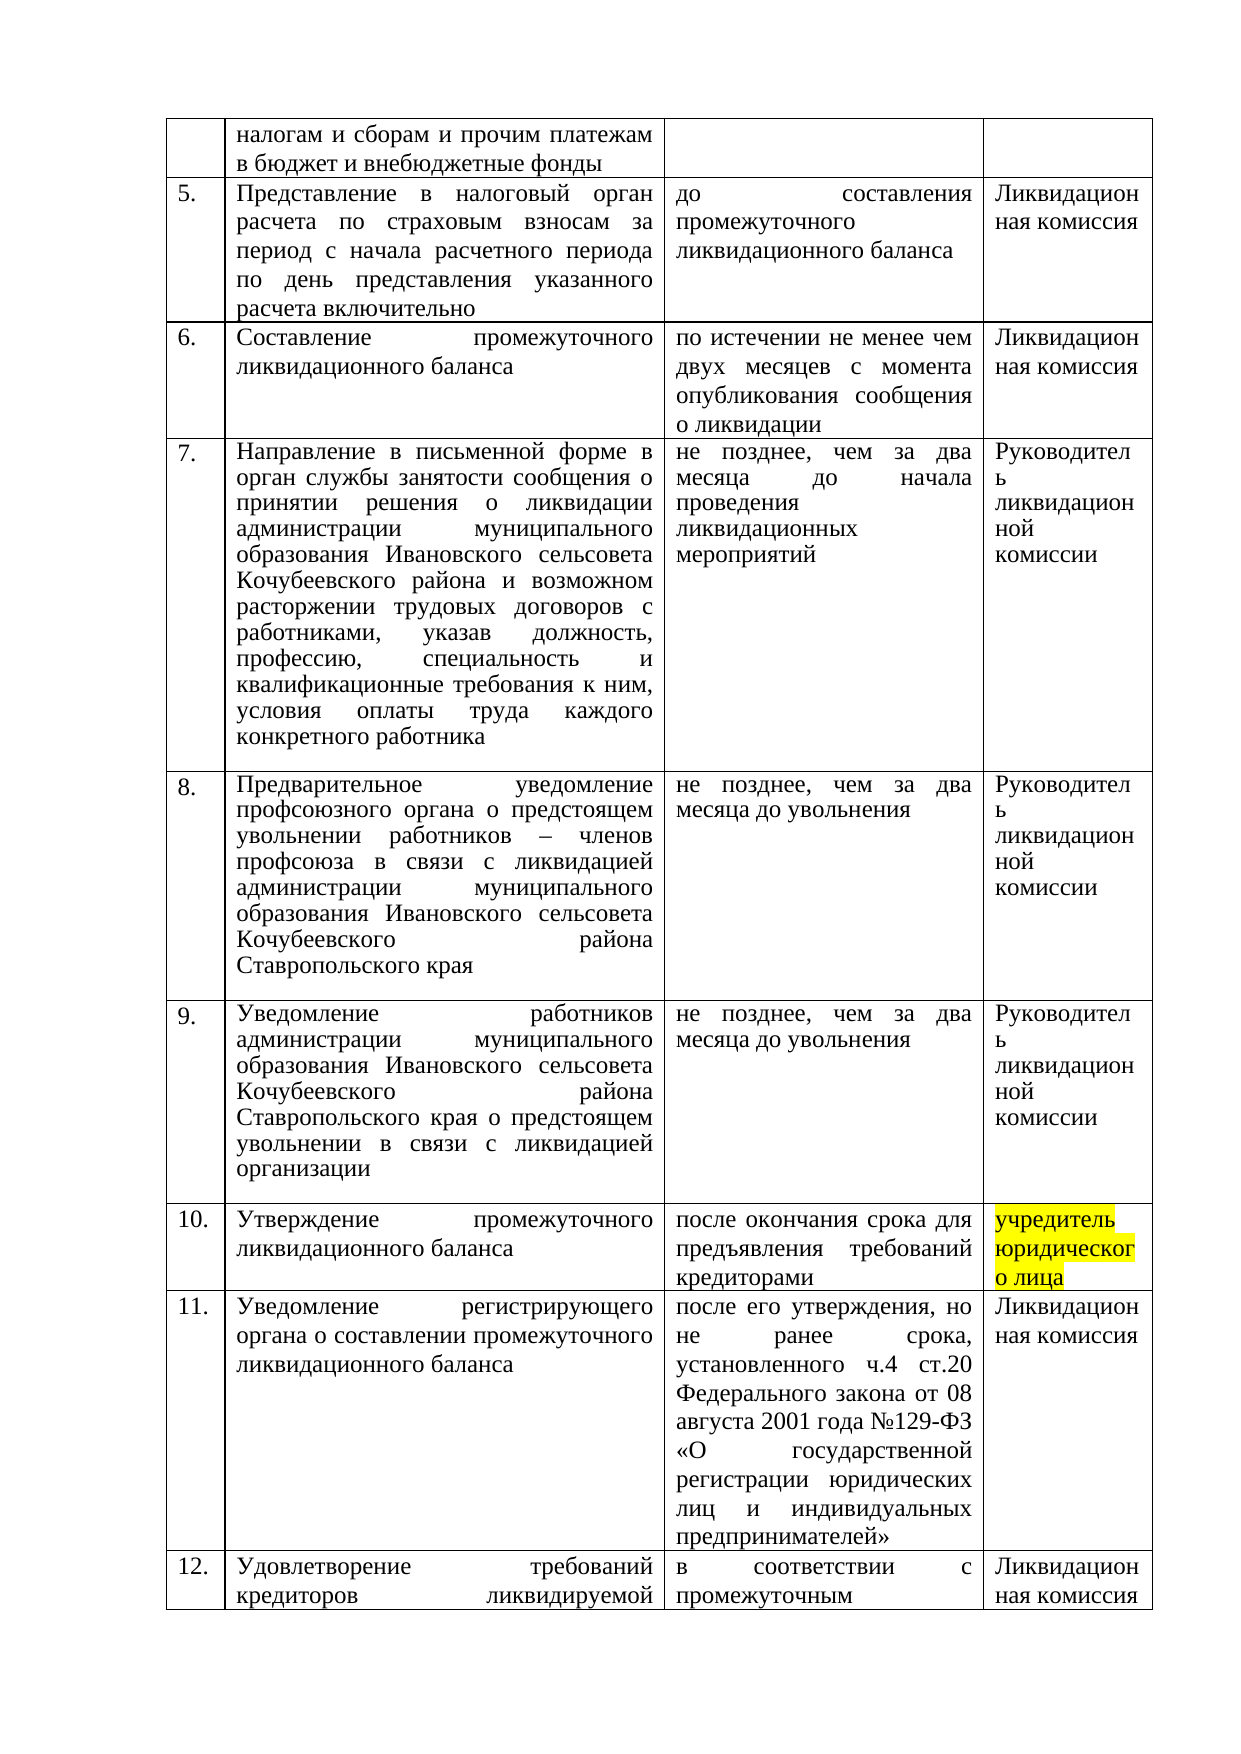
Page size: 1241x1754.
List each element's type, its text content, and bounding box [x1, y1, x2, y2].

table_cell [665, 119, 983, 177]
table_cell 12. [167, 1551, 224, 1609]
table_cell до составления промежуточного ликвидационного баланса [665, 178, 983, 321]
table_cell Направление в письменной форме в орган службы занятости сообщения о принятии решения о ликвидации администрации муниципального образования Ивановского сельсовета Кочубеевского района и возможном расторжении трудовых договоров с работниками, указав должность, профессию, специальность и квалификационные требования к ним, условия оплаты труда каждого конкретного работника [226, 439, 664, 771]
table_cell Руководитель ликвидационной комиссии [984, 772, 1152, 1000]
table_cell не позднее, чем за два месяца до начала проведения ликвидационных мероприятий [665, 439, 983, 771]
table_cell Ликвидационная комиссия [984, 1291, 1152, 1550]
table_cell не позднее, чем за два месяца до увольнения [665, 1001, 983, 1203]
table_cell 10. [167, 1204, 224, 1290]
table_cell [665, 1551, 983, 1609]
table_cell 6. [167, 323, 224, 437]
table_cell 11. [167, 1291, 224, 1550]
table_cell Утверждение промежуточного ликвидационного баланса [226, 1204, 664, 1290]
table_cell Руководитель ликвидационной комиссии [984, 439, 1152, 771]
table_cell Ликвидационная комиссия [984, 178, 1152, 321]
table_cell Составление промежуточного ликвидационного баланса [226, 323, 664, 437]
table_cell Ликвидационная комиссия [984, 323, 1152, 437]
table_cell 8. [167, 772, 224, 1000]
table_cell Уведомление работников администрации муниципального образования Ивановского сельсовета Кочубеевского района Ставропольского края о предстоящем увольнении в связи с ликвидацией организации [226, 1001, 664, 1203]
table_cell не позднее, чем за два месяца до увольнения [665, 772, 983, 1000]
table_cell Предварительное уведомление профсоюзного органа о предстоящем увольнении работников – членов профсоюза в связи с ликвидацией администрации муниципального образования Ивановского сельсовета Кочубеевского района Ставропольского края [226, 772, 664, 1000]
table_cell 7. [167, 439, 224, 771]
table_cell по истечении не менее чем двух месяцев с момента опубликования сообщения о ликвидации [665, 323, 983, 437]
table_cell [226, 1551, 664, 1609]
table_cell 5. [167, 178, 224, 321]
table_cell Представление в налоговый орган расчета по страховым взносам за период с начала расчетного периода по день представления указанного расчета включительно [226, 178, 664, 321]
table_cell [984, 1551, 1152, 1609]
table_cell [226, 119, 664, 177]
table_cell 9. [167, 1001, 224, 1203]
table_cell после его утверждения, но не ранее срока, установленного ч.4 ст.20 Федерального закона от 08 августа 2001 года №129-ФЗ «О государственной регистрации юридических лиц и индивидуальных предпринимателей» [665, 1291, 983, 1550]
table_cell учредитель юридического лица [1064, 1204, 1152, 1290]
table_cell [984, 119, 1152, 177]
table_cell Уведомление регистрирующего органа о составлении промежуточного ликвидационного баланса [226, 1291, 664, 1550]
table_cell после окончания срока для предъявления требований кредиторами [665, 1204, 983, 1290]
table_cell Руководитель ликвидационной комиссии [984, 1001, 1152, 1203]
table_cell 4. [167, 119, 224, 177]
